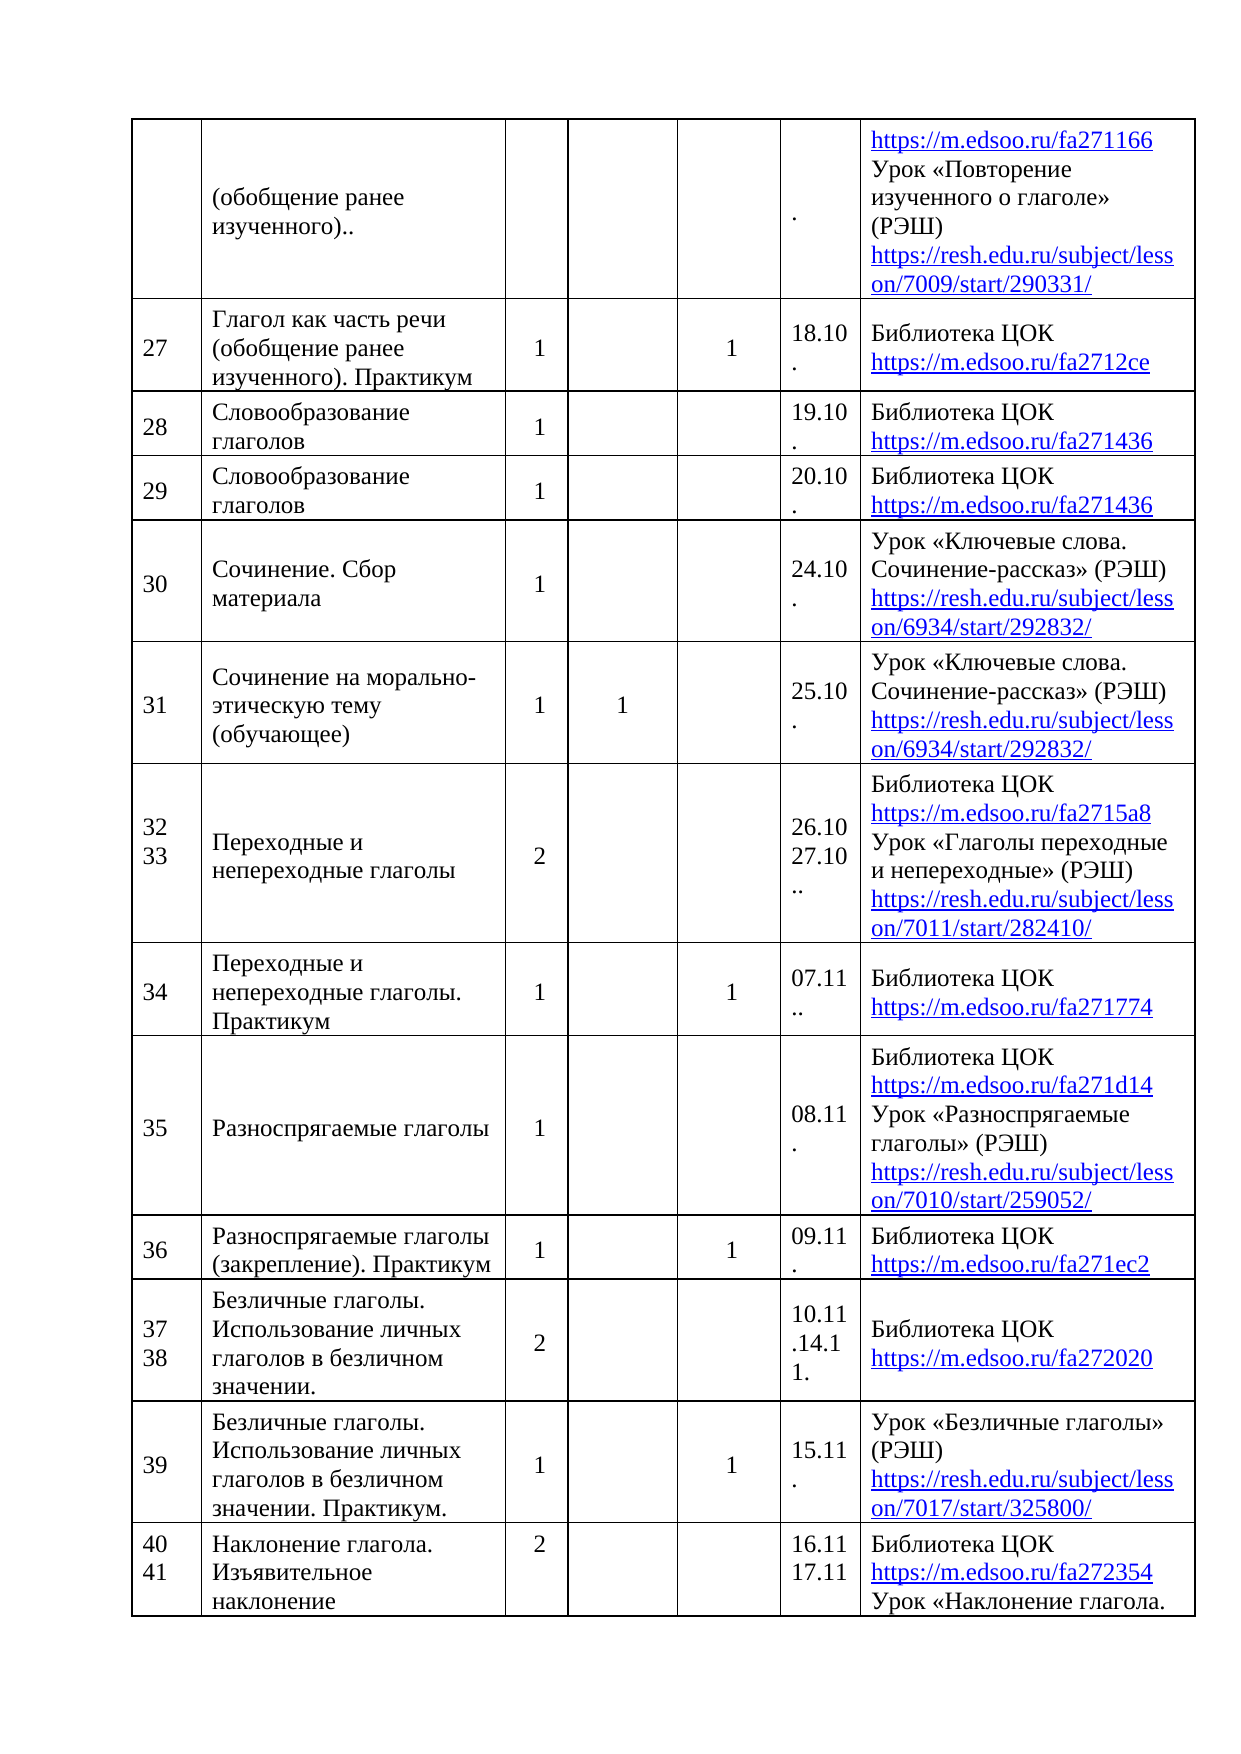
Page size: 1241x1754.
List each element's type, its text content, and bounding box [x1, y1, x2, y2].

table_cell 1 [678, 1402, 780, 1522]
table_cell [569, 521, 677, 641]
table_cell [569, 392, 677, 455]
table_cell 15.11. [781, 1402, 860, 1522]
table_cell [569, 1216, 677, 1278]
table_cell 19.10. [781, 392, 860, 455]
table_cell Урок «Безличные глаголы» (РЭШ) https://resh.edu.ru/subject/lesson/7017/start/325800/ [861, 1402, 1194, 1522]
table_cell [569, 120, 677, 297]
table_cell 09.11. [781, 1216, 860, 1278]
table_cell 30 [133, 521, 201, 641]
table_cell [861, 1523, 1194, 1615]
table_cell [678, 642, 780, 762]
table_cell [202, 120, 505, 297]
table_cell Переходные и непереходные глаголы [202, 764, 505, 942]
table_cell Библиотека ЦОК https://m.edsoo.ru/fa271774 [861, 943, 1194, 1035]
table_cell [202, 1523, 505, 1615]
table_cell 31 [133, 642, 201, 762]
table_cell 17.10. [781, 120, 860, 297]
table_cell [569, 1036, 677, 1214]
table_cell 1 [506, 120, 567, 297]
table_cell [678, 392, 780, 455]
table_cell 20.10. [781, 456, 860, 519]
table_cell 1 [506, 1216, 567, 1278]
table_cell Библиотека ЦОК https://m.edsoo.ru/fa271d14 Урок «Разноспрягаемые глаголы» (РЭШ) https://resh.edu.ru/subject/lesson/7010/start/259052/ [861, 1036, 1194, 1214]
table_cell Библиотека ЦОК https://m.edsoo.ru/fa271436 [861, 456, 1194, 519]
table_cell Сочинение. Сбор материала [202, 521, 505, 641]
table_cell Словообразование глаголов [202, 456, 505, 519]
table_cell Словообразование глаголов [202, 392, 505, 455]
table_cell [678, 1036, 780, 1214]
table_cell [569, 299, 677, 390]
table_cell [678, 1280, 780, 1400]
table_cell 40 41 [133, 1523, 201, 1615]
table_cell [678, 1523, 780, 1615]
table_cell 2 [506, 764, 567, 942]
table_cell Библиотека ЦОК https://m.edsoo.ru/fa2712ce [861, 299, 1194, 390]
table_cell 27 [133, 299, 201, 390]
table_cell [569, 764, 677, 942]
table_cell 1 [678, 299, 780, 390]
table_cell 1 [506, 642, 567, 762]
table_cell 28 [133, 392, 201, 455]
table_cell Разноспрягаемые глаголы [202, 1036, 505, 1214]
table_cell Урок «Ключевые слова. Сочинение-рассказ» (РЭШ) https://resh.edu.ru/subject/lesson/6934/start/292832/ [861, 521, 1194, 641]
table_cell Разноспрягаемые глаголы (закрепление). Практикум [202, 1216, 505, 1278]
table_cell Глагол как часть речи (обобщение ранее изученного). Практикум [202, 299, 505, 390]
table_cell 26 [133, 120, 201, 297]
table_cell 34 [133, 943, 201, 1035]
table_cell [569, 1280, 677, 1400]
table_cell 1 [506, 943, 567, 1035]
table_cell 1 [569, 642, 677, 762]
table_cell [678, 456, 780, 519]
table_cell [569, 456, 677, 519]
table_cell Библиотека ЦОК https://m.edsoo.ru/fa2715a8 Урок «Глаголы переходные и непереходные» (РЭШ) https://resh.edu.ru/subject/lesson/7011/start/282410/ [861, 764, 1194, 942]
table_cell 39 [133, 1402, 201, 1522]
table_cell [678, 764, 780, 942]
table_cell 1 [506, 299, 567, 390]
table_cell 1 [506, 521, 567, 641]
table_cell 2 [506, 1523, 567, 1615]
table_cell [861, 120, 1194, 297]
table_cell 29 [133, 456, 201, 519]
table_cell Безличные глаголы. Использование личных глаголов в безличном значении. [202, 1280, 505, 1400]
table_cell 1 [678, 943, 780, 1035]
table_cell 1 [506, 456, 567, 519]
table_cell Переходные и непереходные глаголы. Практикум [202, 943, 505, 1035]
table_cell 35 [133, 1036, 201, 1214]
table_cell 16.1117.11 [781, 1523, 860, 1615]
table_cell 32 33 [133, 764, 201, 942]
table_cell Библиотека ЦОК https://m.edsoo.ru/fa272020 [861, 1280, 1194, 1400]
table_cell 07.11.. [781, 943, 860, 1035]
table_cell Библиотека ЦОК https://m.edsoo.ru/fa271436 [861, 392, 1194, 455]
table_cell 08.11. [781, 1036, 860, 1214]
table_cell 1 [678, 1216, 780, 1278]
table_cell Безличные глаголы. Использование личных глаголов в безличном значении. Практикум. [202, 1402, 505, 1522]
table_cell 1 [506, 392, 567, 455]
table_cell 2 [506, 1280, 567, 1400]
table_cell [569, 1523, 677, 1615]
table_cell 26.10 27.10.. [781, 764, 860, 942]
table_cell 1 [506, 1402, 567, 1522]
table_cell 25.10. [781, 642, 860, 762]
table_cell 37 38 [133, 1280, 201, 1400]
table_cell 10.11.14.11. [781, 1280, 860, 1400]
table_cell 18.10. [781, 299, 860, 390]
table_cell Библиотека ЦОК https://m.edsoo.ru/fa271ec2 [861, 1216, 1194, 1278]
table_cell Урок «Ключевые слова. Сочинение-рассказ» (РЭШ) https://resh.edu.ru/subject/lesson/6934/start/292832/ [861, 642, 1194, 762]
table_cell [678, 521, 780, 641]
table_cell 1 [506, 1036, 567, 1214]
table_cell 24.10. [781, 521, 860, 641]
table_cell 36 [133, 1216, 201, 1278]
table_cell Сочинение на морально-этическую тему (обучающее) [202, 642, 505, 762]
table_cell [569, 1402, 677, 1522]
table_cell [569, 943, 677, 1035]
table_cell [678, 120, 780, 297]
